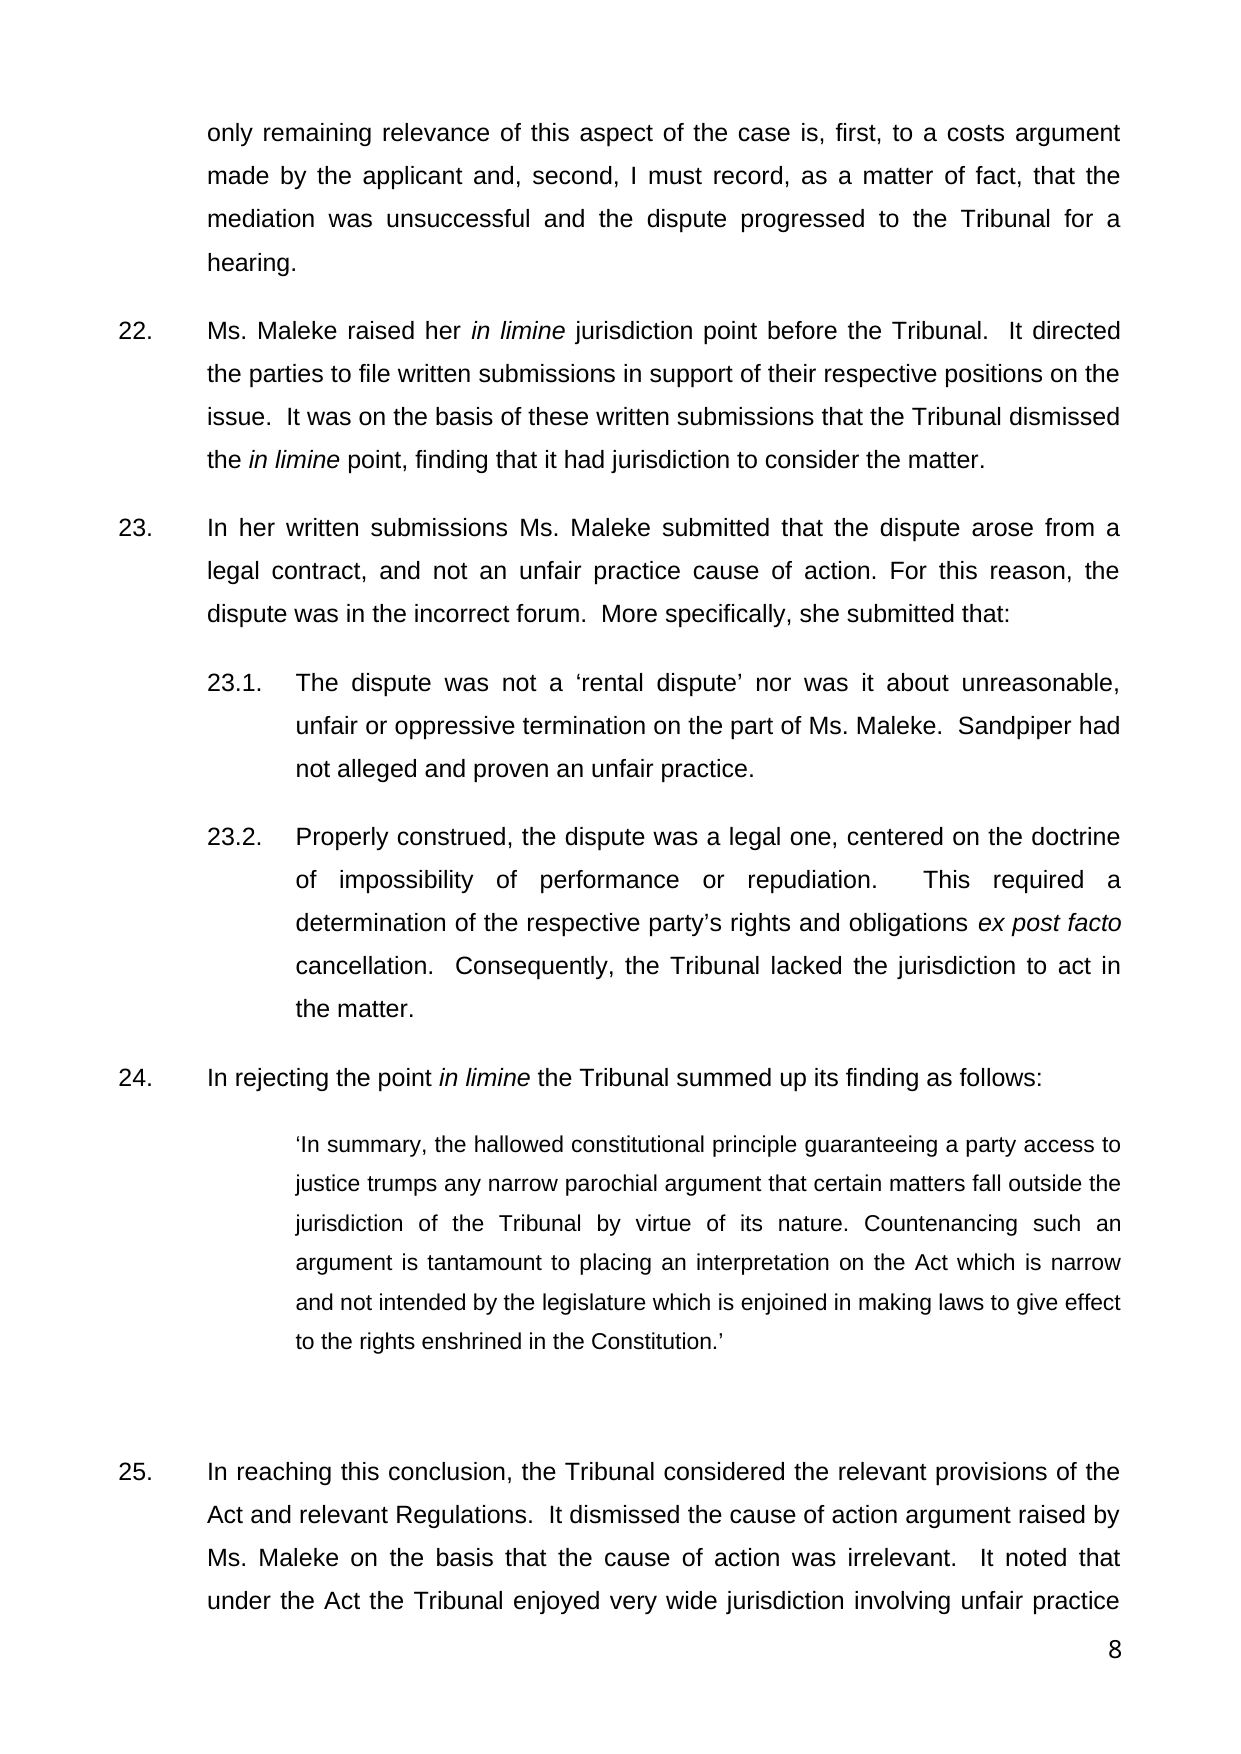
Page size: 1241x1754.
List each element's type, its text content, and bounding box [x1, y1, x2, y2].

text 22. Ms. Maleke raised her in limine jurisdiction point before the Tribunal. It directed the parties to file written submissions in support of their respective positions on the issue. It was on the basis of these written submissions that the Tribunal dismissed the in limine point, finding that it had jurisdiction to consider the matter. [118, 316, 1122, 474]
text 24. In rejecting the point in limine the Tribunal summed up its finding as follows: [118, 1062, 1122, 1091]
text 23. In her written submissions Ms. Maleke submitted that the dispute arose from a legal contract, and not an unfair practice cause of action. For this reason, the dispute was in the incorrect forum. More specifically, she submitted that: [118, 513, 1122, 628]
text ‘In summary, the hallowed constitutional principle guaranteeing a party access to justice trumps any narrow parochial argument that certain matters fall outside the jurisdiction of the Tribunal by virtue of its nature. Countenancing such an argument is tantamount to placing an interpretation on the Act which is narrow and not intended by the legislature which is enjoined in making laws to give effect to the rights enshrined in the Constitution.’ [295, 1131, 1122, 1354]
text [118, 1457, 1122, 1615]
text 23.1. The dispute was not a ‘rental dispute’ nor was it about unreasonable, unfair or oppressive termination on the part of Ms. Maleke. Sandpiper had not alleged and proven an unfair practice. [207, 667, 1122, 782]
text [118, 118, 1122, 276]
text 23.2. Properly construed, the dispute was a legal one, centered on the doctrine of impossibility of performance or repudiation. This required a determination of the respective party’s rights and obligations ex post facto cancellation. Consequently, the Tribunal lacked the jurisdiction to act in the matter. [207, 822, 1122, 1023]
